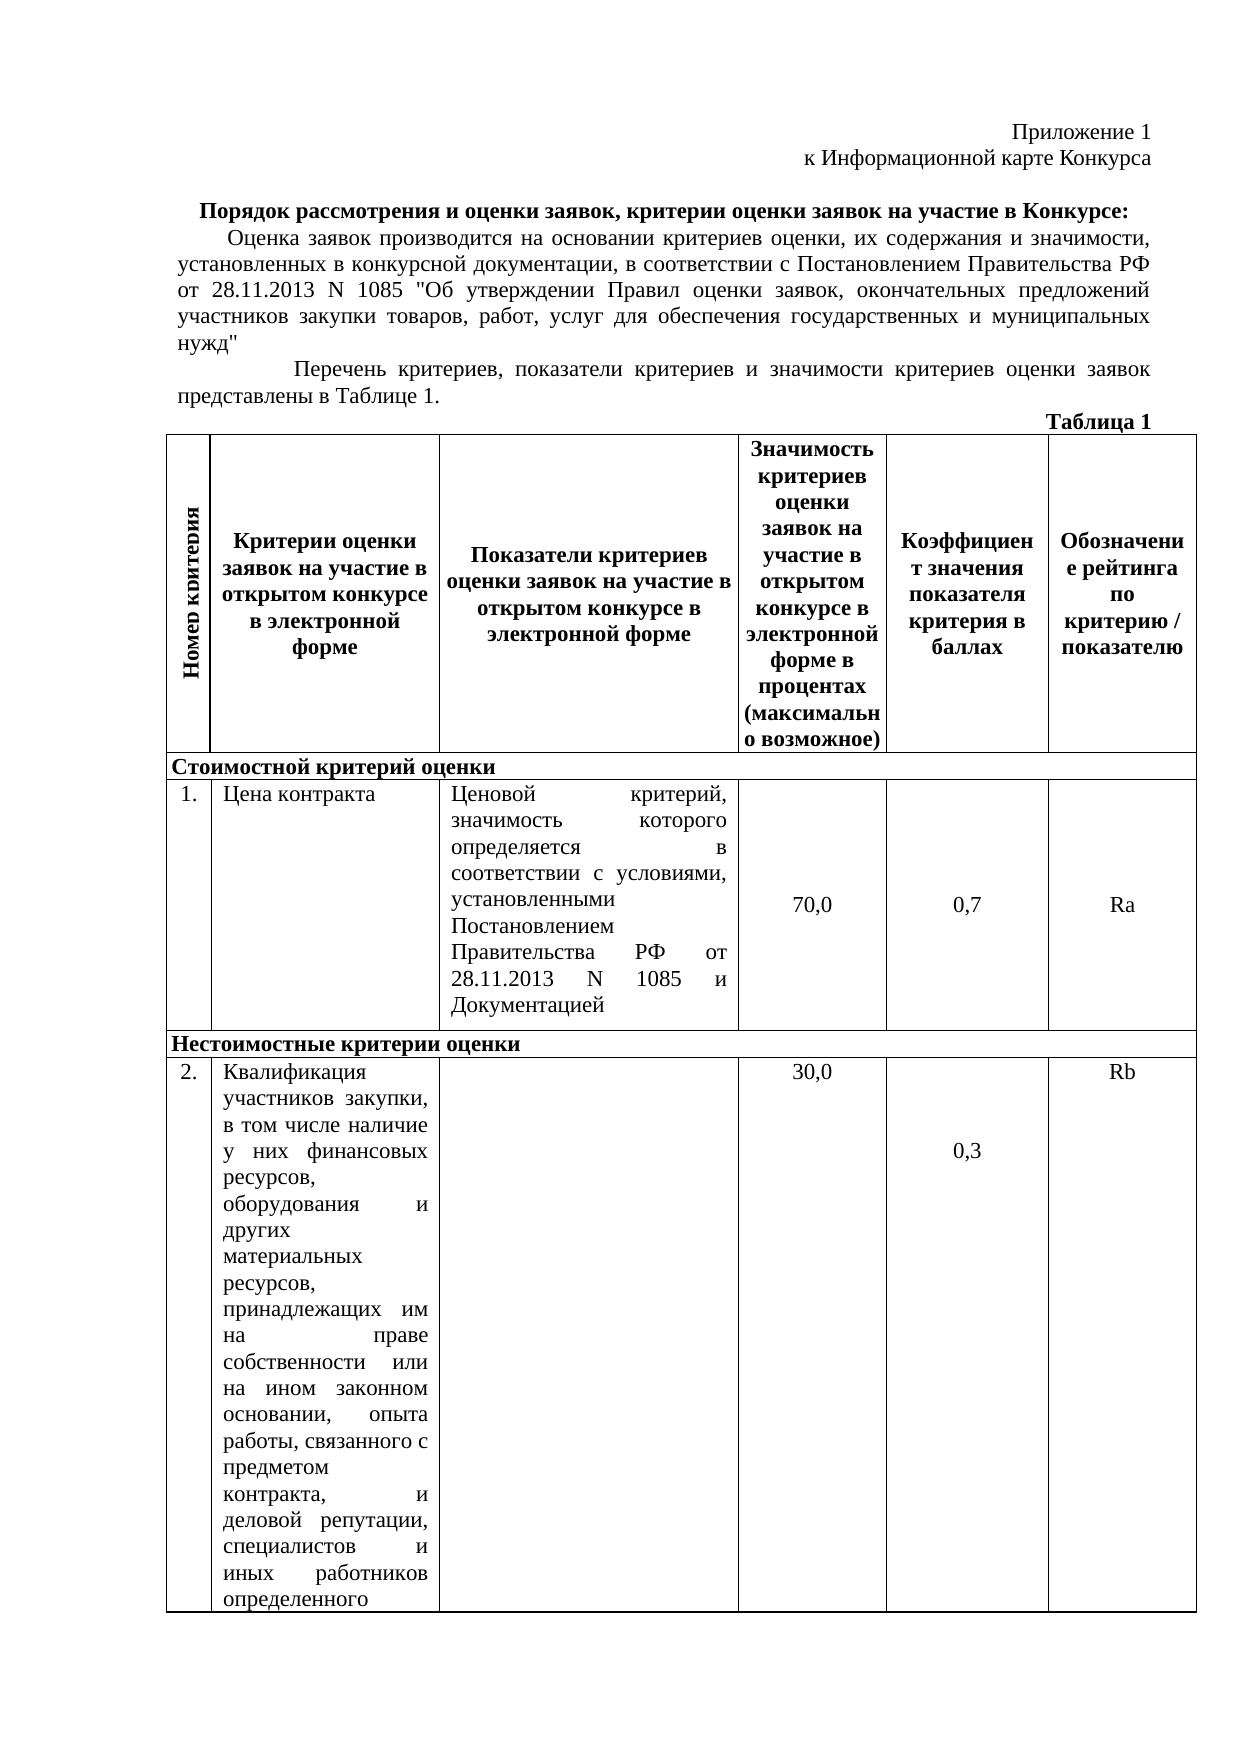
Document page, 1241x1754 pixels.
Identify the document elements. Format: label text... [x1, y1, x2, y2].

table_cell Ra [1049, 780, 1196, 1029]
table_header Значимость критериев оценки заявок на участие в открытом конкурсе в электронной форме в процентах (максимально возможное) [739, 435, 886, 752]
text Перечень критериев, показатели критериев и значимости критериев оценки заявок представлены в Таблице 1. [177, 355, 1152, 408]
text Порядок рассмотрения и оценки заявок, критерии оценки заявок на участие в Конкурсе: [177, 197, 1152, 223]
table_header Номер критерия [167, 435, 209, 752]
table_cell 2. [167, 1058, 211, 1611]
table_header Показатели критериев оценки заявок на участие в открытом конкурсе в электронной форме [440, 435, 738, 752]
table_cell 0,3 [887, 1058, 1048, 1611]
table_header Коэффициент значения показателя критерия в баллах [887, 435, 1048, 752]
table_header Обозначение рейтинга по критерию / показателю [1049, 435, 1196, 752]
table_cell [212, 1058, 439, 1611]
text Таблица 1 [177, 408, 1152, 434]
table_cell Ценовой критерий, значимость которого определяется в соответствии с условиями, установленными Постановлением Правительства РФ от 28.11.2013 N 1085 и Документацией [440, 780, 738, 1029]
table_cell 1. [167, 780, 211, 1029]
text Оценка заявок производится на основании критериев оценки, их содержания и значимости, установленных в конкурсной документации, в соответствии с Постановлением Правительства РФ от 28.11.2013 N 1085 "Об утверждении Правил оценки заявок, окончательных предложений участников закупки товаров, работ, услуг для обеспечения государственных и муниципальных нужд" [177, 223, 1152, 355]
table_cell [440, 1058, 738, 1611]
table_cell 70,0 [739, 780, 886, 1029]
table_cell Rb [1049, 1058, 1196, 1611]
table_cell Нестоимостные критерии оценки [167, 1031, 1196, 1057]
table_cell Цена контракта [212, 780, 439, 1029]
table_cell 30,0 [739, 1058, 886, 1611]
text Приложение 1 [177, 118, 1152, 144]
table_cell Стоимостной критерий оценки [167, 753, 1196, 779]
table_cell 0,7 [887, 780, 1048, 1029]
text к Информационной карте Конкурса [177, 144, 1152, 171]
table_header Критерии оценки заявок на участие в открытом конкурсе в электронной форме [211, 435, 439, 752]
